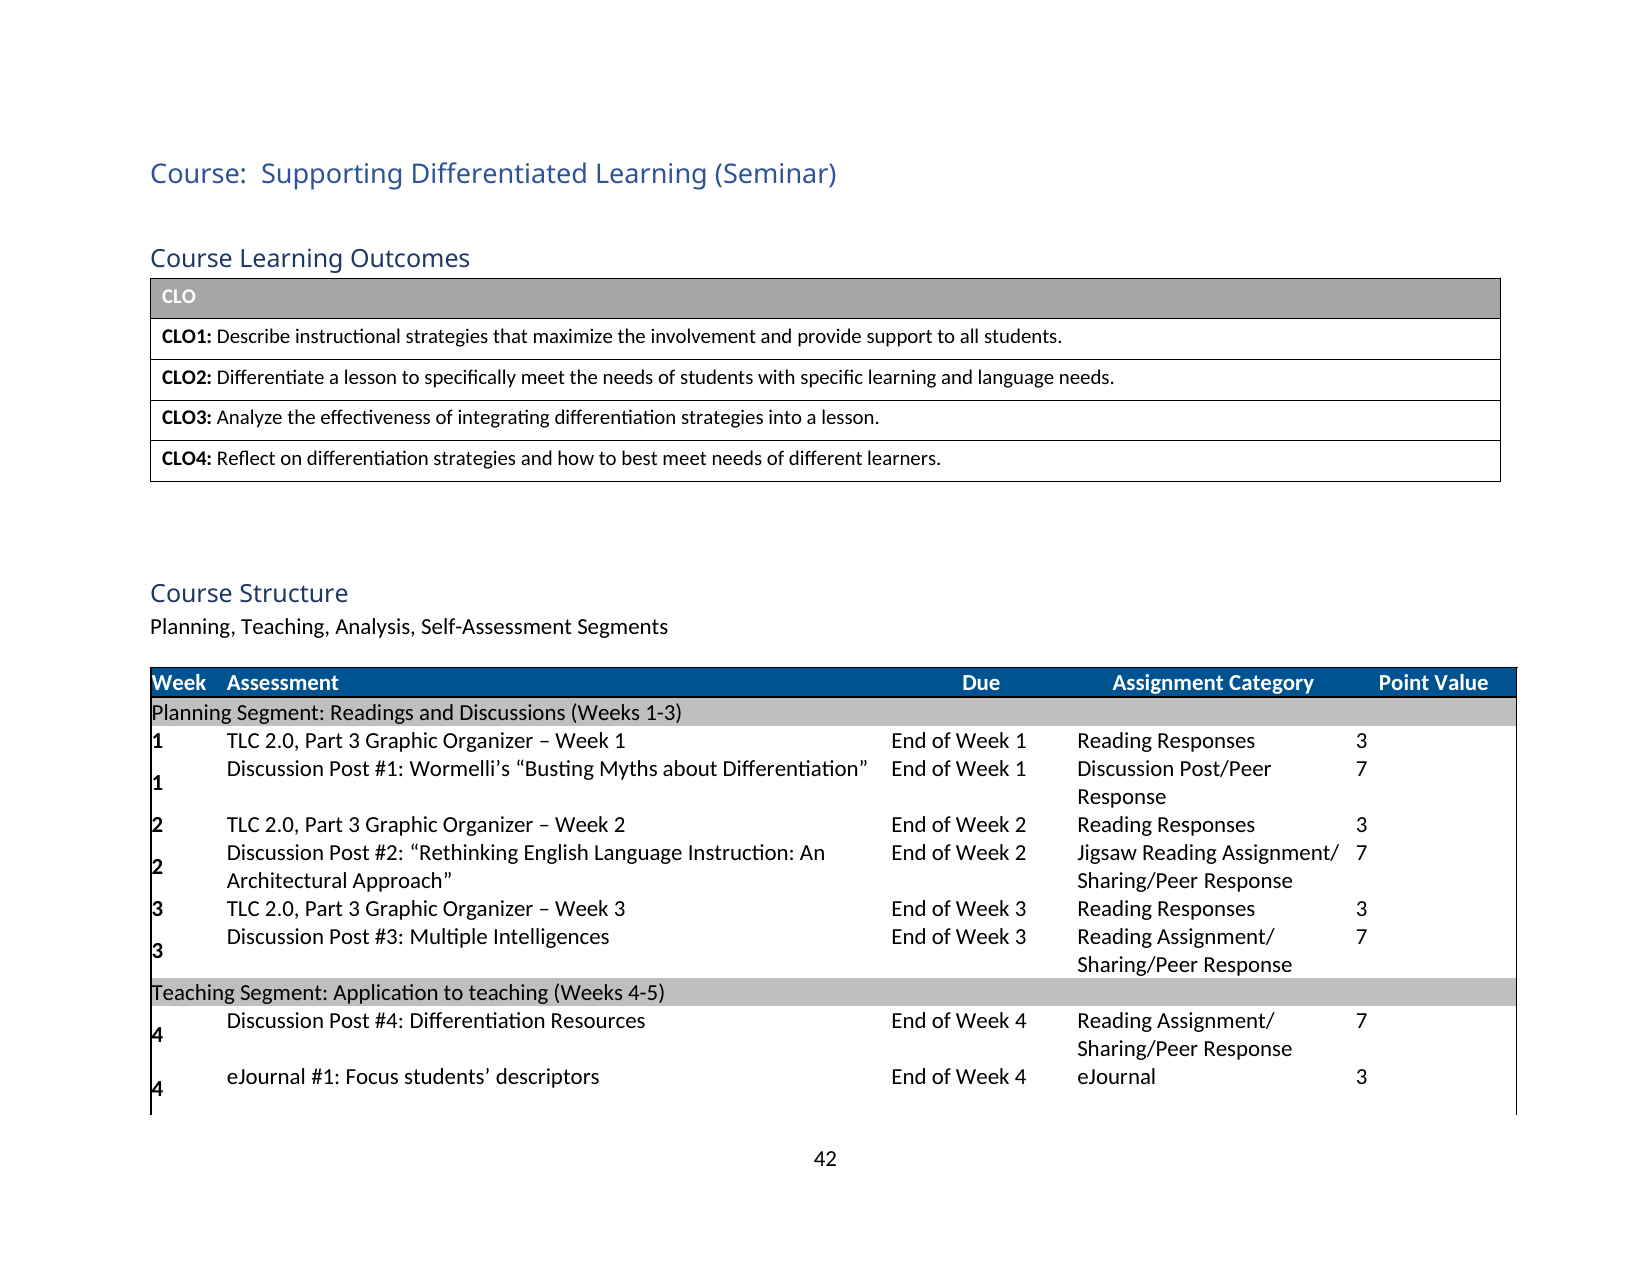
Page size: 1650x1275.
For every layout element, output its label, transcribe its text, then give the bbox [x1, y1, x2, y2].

table_cell Planning Segment: Readings and Discussions (Weeks 1-3) [152, 698, 891, 726]
table_cell Reading Responses [1076, 810, 1355, 838]
table_cell 2 [152, 838, 226, 894]
subtitle Course: Supporting Differentiated Learning (Seminar) [150, 154, 1500, 191]
table_cell End of Week 1 [891, 754, 1076, 810]
table_cell 3 [1355, 810, 1516, 838]
table_cell CLO2: Differentiate a lesson to specifically meet the needs of students with specific learning and language needs. [151, 360, 1500, 399]
text Planning, Teaching, Analysis, Self-Assessment Segments [150, 612, 1500, 640]
table_cell Reading Assignment/ Sharing/Peer Response [1076, 922, 1355, 978]
table_cell End of Week 3 [891, 894, 1076, 922]
table_cell 7 [1355, 922, 1516, 978]
table_cell 3 [1355, 726, 1516, 754]
table_cell Jigsaw Reading Assignment/ Sharing/Peer Response [1076, 838, 1355, 894]
table_cell Reading Responses [1076, 894, 1355, 922]
table_header Due [891, 668, 1076, 696]
table_cell Discussion Post #3: Multiple Intelligences [226, 922, 891, 978]
table_cell [1076, 698, 1355, 726]
table_cell [1076, 978, 1355, 1006]
table_header Assignment Category [1076, 668, 1355, 696]
table_cell End of Week 4 [891, 1062, 1076, 1115]
table_cell 3 [152, 922, 226, 978]
table_cell Discussion Post/Peer Response [1076, 754, 1355, 810]
table_cell CLO4: Reflect on differentiation strategies and how to best meet needs of different learners. [151, 441, 1500, 481]
table_cell CLO1: Describe instructional strategies that maximize the involvement and provide support to all students. [151, 319, 1500, 359]
table_cell [1355, 978, 1516, 1006]
subtitle Course Learning Outcomes [150, 241, 1500, 275]
table_cell eJournal [1076, 1062, 1355, 1115]
table_cell TLC 2.0, Part 3 Graphic Organizer – Week 1 [226, 726, 891, 754]
table_cell 7 [1355, 754, 1516, 810]
table_cell eJournal #1: Focus students’ descriptors [226, 1062, 891, 1115]
table_cell Reading Responses [1076, 726, 1355, 754]
table_cell Discussion Post #1: Wormelli’s “Busting Myths about Differentiation” [226, 754, 891, 810]
table_cell 4 [152, 1062, 226, 1115]
subtitle Course Structure [150, 576, 1500, 609]
table_cell End of Week 4 [891, 1006, 1076, 1062]
table_cell Discussion Post #4: Differentiation Resources [226, 1006, 891, 1062]
table_cell 4 [152, 1006, 226, 1062]
table_header Point Value [1355, 668, 1516, 696]
table_cell Teaching Segment: Application to teaching (Weeks 4-5) [152, 978, 891, 1006]
table_cell 2 [152, 810, 226, 838]
table_cell 7 [1355, 1006, 1516, 1062]
table_cell TLC 2.0, Part 3 Graphic Organizer – Week 2 [226, 810, 891, 838]
table_cell 3 [1355, 894, 1516, 922]
table_cell End of Week 2 [891, 810, 1076, 838]
table_cell 1 [152, 726, 226, 754]
table_cell [891, 698, 1076, 726]
table_cell 1 [152, 754, 226, 810]
table_cell End of Week 2 [891, 838, 1076, 894]
table_cell Discussion Post #2: “Rethinking English Language Instruction: An Architectural Approach” [226, 838, 891, 894]
table_cell TLC 2.0, Part 3 Graphic Organizer – Week 3 [226, 894, 891, 922]
table_cell End of Week 3 [891, 922, 1076, 978]
table_cell 7 [1355, 838, 1516, 894]
table_header CLO [151, 279, 1500, 318]
table_cell End of Week 1 [891, 726, 1076, 754]
table_cell CLO3: Analyze the effectiveness of integrating differentiation strategies into a lesson. [151, 401, 1500, 440]
table_header Assessment [226, 668, 891, 696]
table_header Week [152, 668, 226, 696]
table_cell [1355, 698, 1516, 726]
table_cell [891, 978, 1076, 1006]
table_cell 3 [152, 894, 226, 922]
table_cell Reading Assignment/ Sharing/Peer Response [1076, 1006, 1355, 1062]
table_cell 3 [1355, 1062, 1516, 1115]
